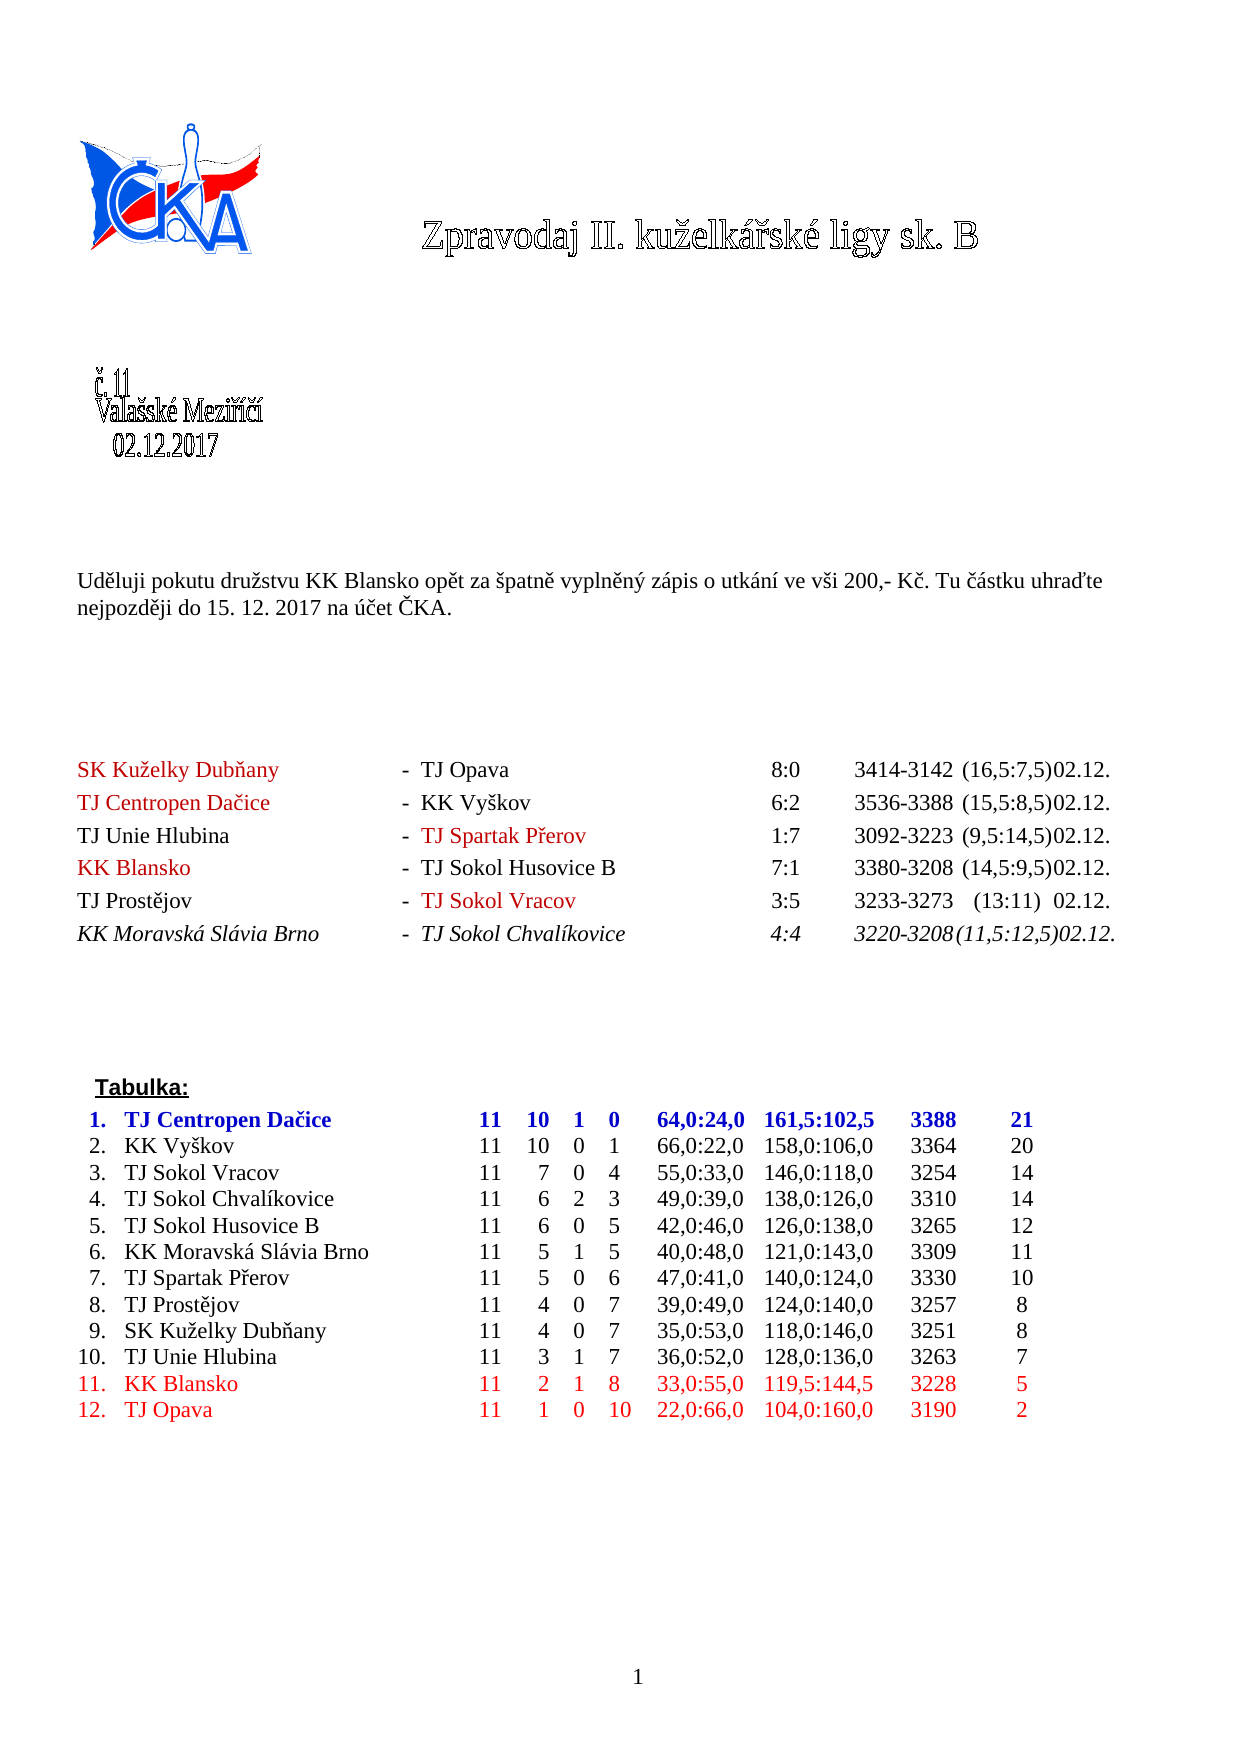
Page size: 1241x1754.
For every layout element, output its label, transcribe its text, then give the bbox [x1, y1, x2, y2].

text 8. TJ Prostějov 11 4 0 7 39,0:49,0 124,0:140,0 3257 8 [77, 1291, 1163, 1317]
text 5. TJ Sokol Husovice B 11 6 0 5 42,0:46,0 126,0:138,0 3265 12 [77, 1212, 1163, 1238]
text 2. KK Vyškov 11 10 0 1 66,0:22,0 158,0:106,0 3364 20 [77, 1133, 1163, 1159]
text TJ Centropen Dačice - KK Vyškov 6:2 3536-3388 (15,5:8,5) 02.12. [77, 789, 1163, 816]
text KK Blansko - TJ Sokol Husovice B 7:1 3380-3208 (14,5:9,5) 02.12. [77, 854, 1163, 881]
text KK Moravská Slávia Brno - TJ Sokol Chvalíkovice 4:4 3220-3208 (11,5:12,5) 02.12. [77, 919, 1163, 946]
text 9. SK Kuželky Dubňany 11 4 0 7 35,0:53,0 118,0:146,0 3251 8 [77, 1317, 1163, 1343]
subtitle Tabulka: [94, 1074, 1169, 1100]
text 11. KK Blansko 11 2 1 8 33,0:55,0 119,5:144,5 3228 5 [77, 1370, 1163, 1396]
text 10. TJ Unie Hlubina 11 3 1 7 36,0:52,0 128,0:136,0 3263 7 [77, 1343, 1163, 1370]
text Uděluji pokutu družstvu KK Blansko opět za špatně vyplněný zápis o utkání ve vši 200,- Kč. Tu částku uhraďte nejpozději do 15. 12. 2017 na účet ČKA. [77, 567, 1163, 620]
text SK Kuželky Dubňany - TJ Opava 8:0 3414-3142 (16,5:7,5) 02.12. [77, 757, 1163, 783]
text 4. TJ Sokol Chvalíkovice 11 6 2 3 49,0:39,0 138,0:126,0 3310 14 [77, 1185, 1163, 1212]
text TJ Prostějov - TJ Sokol Vracov 3:5 3233-3273 (13:11) 02.12. [77, 887, 1163, 913]
text 3. TJ Sokol Vracov 11 7 0 4 55,0:33,0 146,0:118,0 3254 14 [77, 1159, 1163, 1185]
text 1. TJ Centropen Dačice 11 10 1 0 64,0:24,0 161,5:102,5 3388 21 [77, 1106, 1163, 1133]
text 7. TJ Spartak Přerov 11 5 0 6 47,0:41,0 140,0:124,0 3330 10 [77, 1264, 1163, 1291]
text TJ Unie Hlubina - TJ Spartak Přerov 1:7 3092-3223 (9,5:14,5) 02.12. [77, 822, 1163, 848]
text 6. KK Moravská Slávia Brno 11 5 1 5 40,0:48,0 121,0:143,0 3309 11 [77, 1238, 1163, 1264]
text 12. TJ Opava 11 1 0 10 22,0:66,0 104,0:160,0 3190 2 [77, 1396, 1163, 1422]
